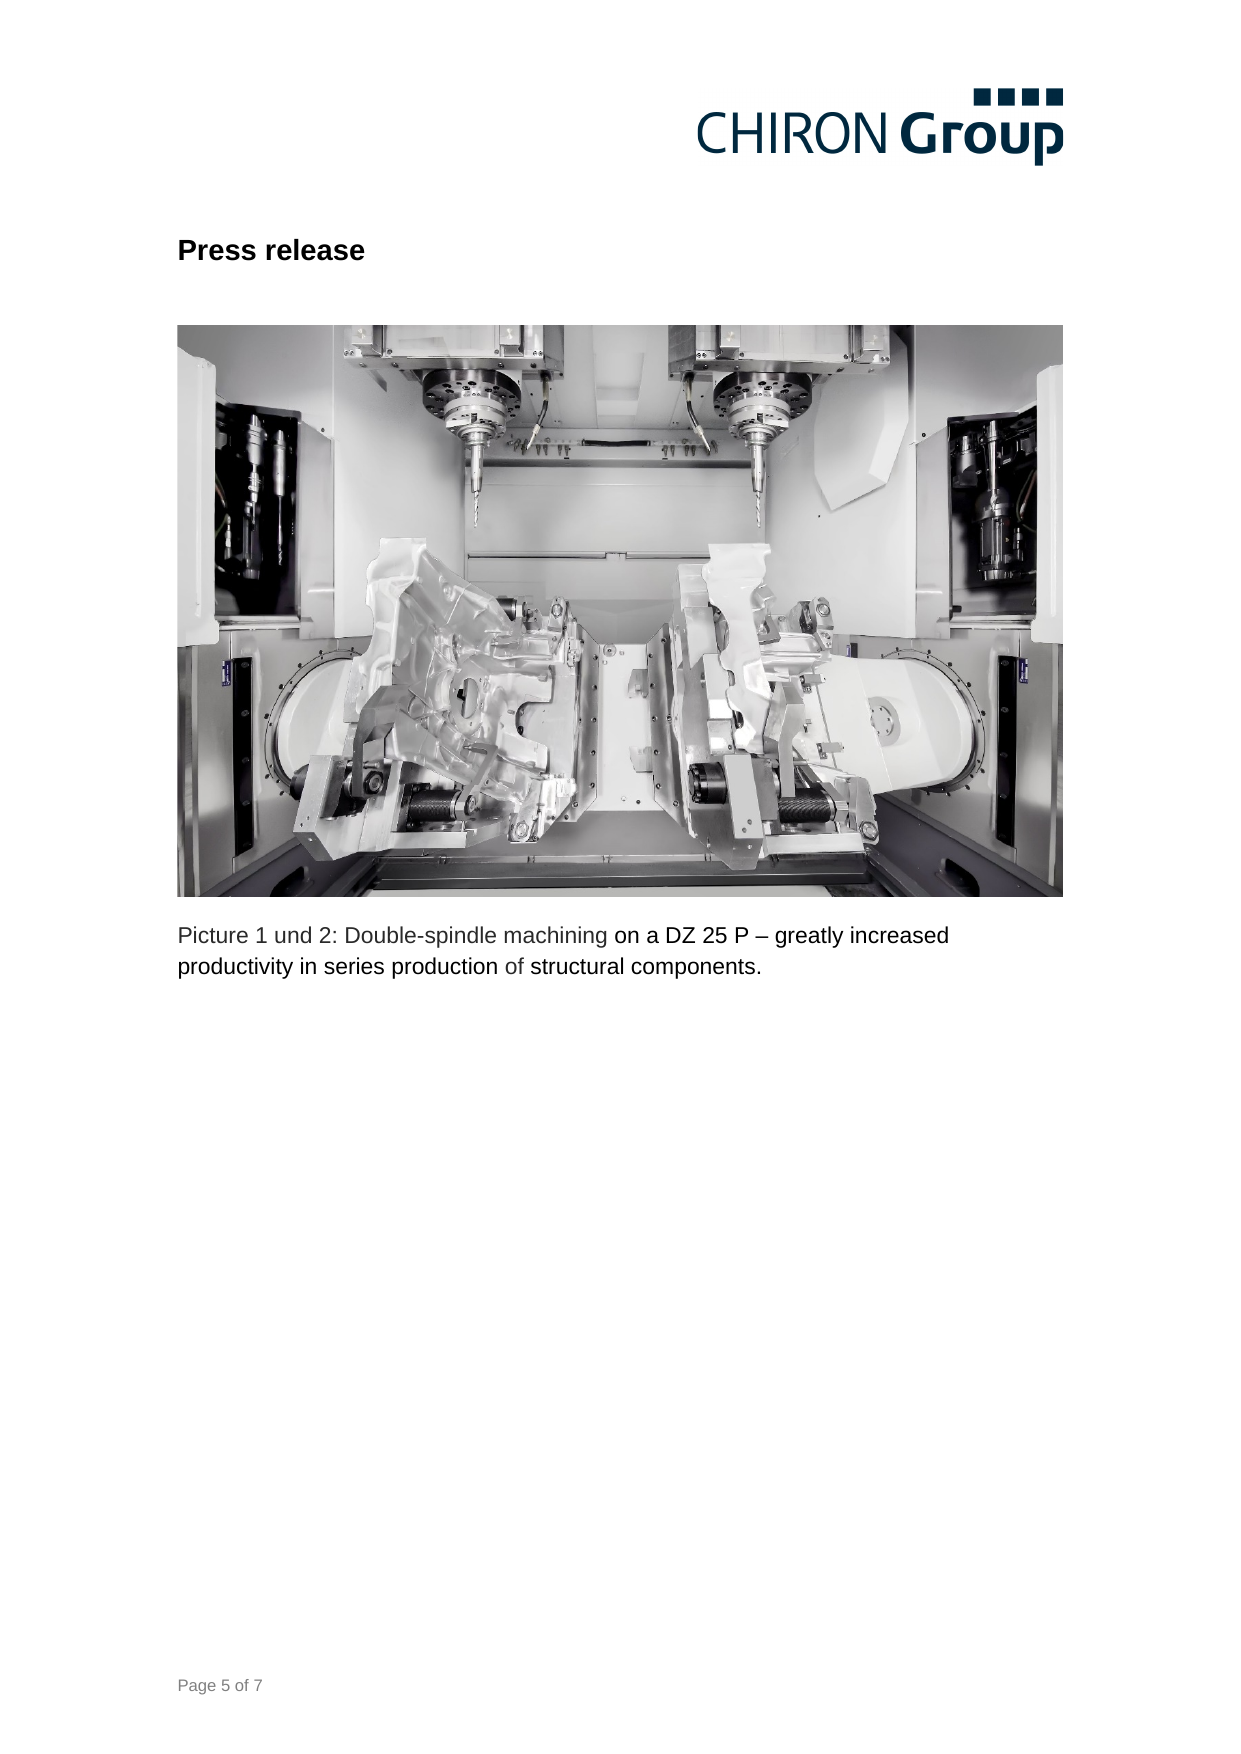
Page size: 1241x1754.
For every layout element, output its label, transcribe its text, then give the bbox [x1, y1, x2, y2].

picture [177, 325, 1063, 897]
text Picture 1 und 2: Double-spindle machining on a DZ 25 P – greatly increased productivity in series production of structural components. [177, 922, 1063, 979]
picture [697, 88, 1064, 166]
